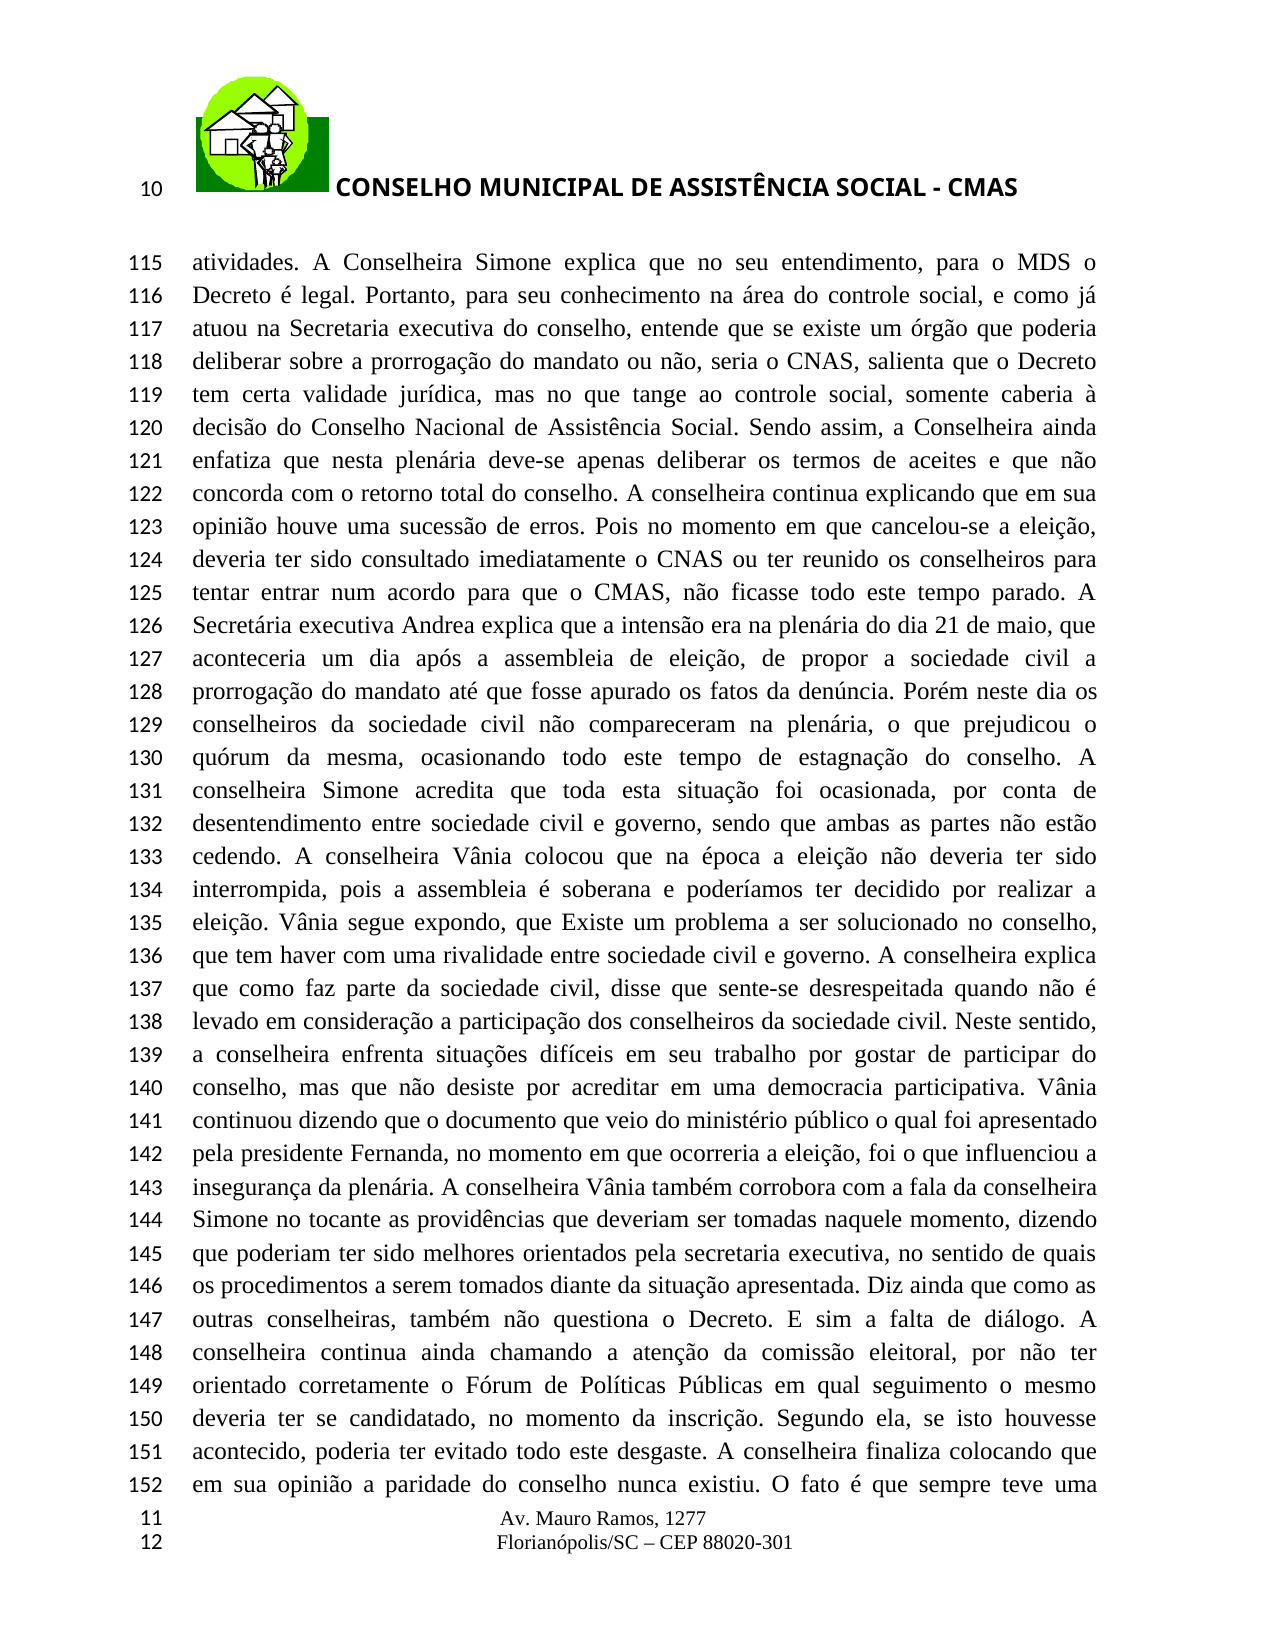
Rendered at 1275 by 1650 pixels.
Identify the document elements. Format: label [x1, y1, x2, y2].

text [161, 247, 1098, 1497]
